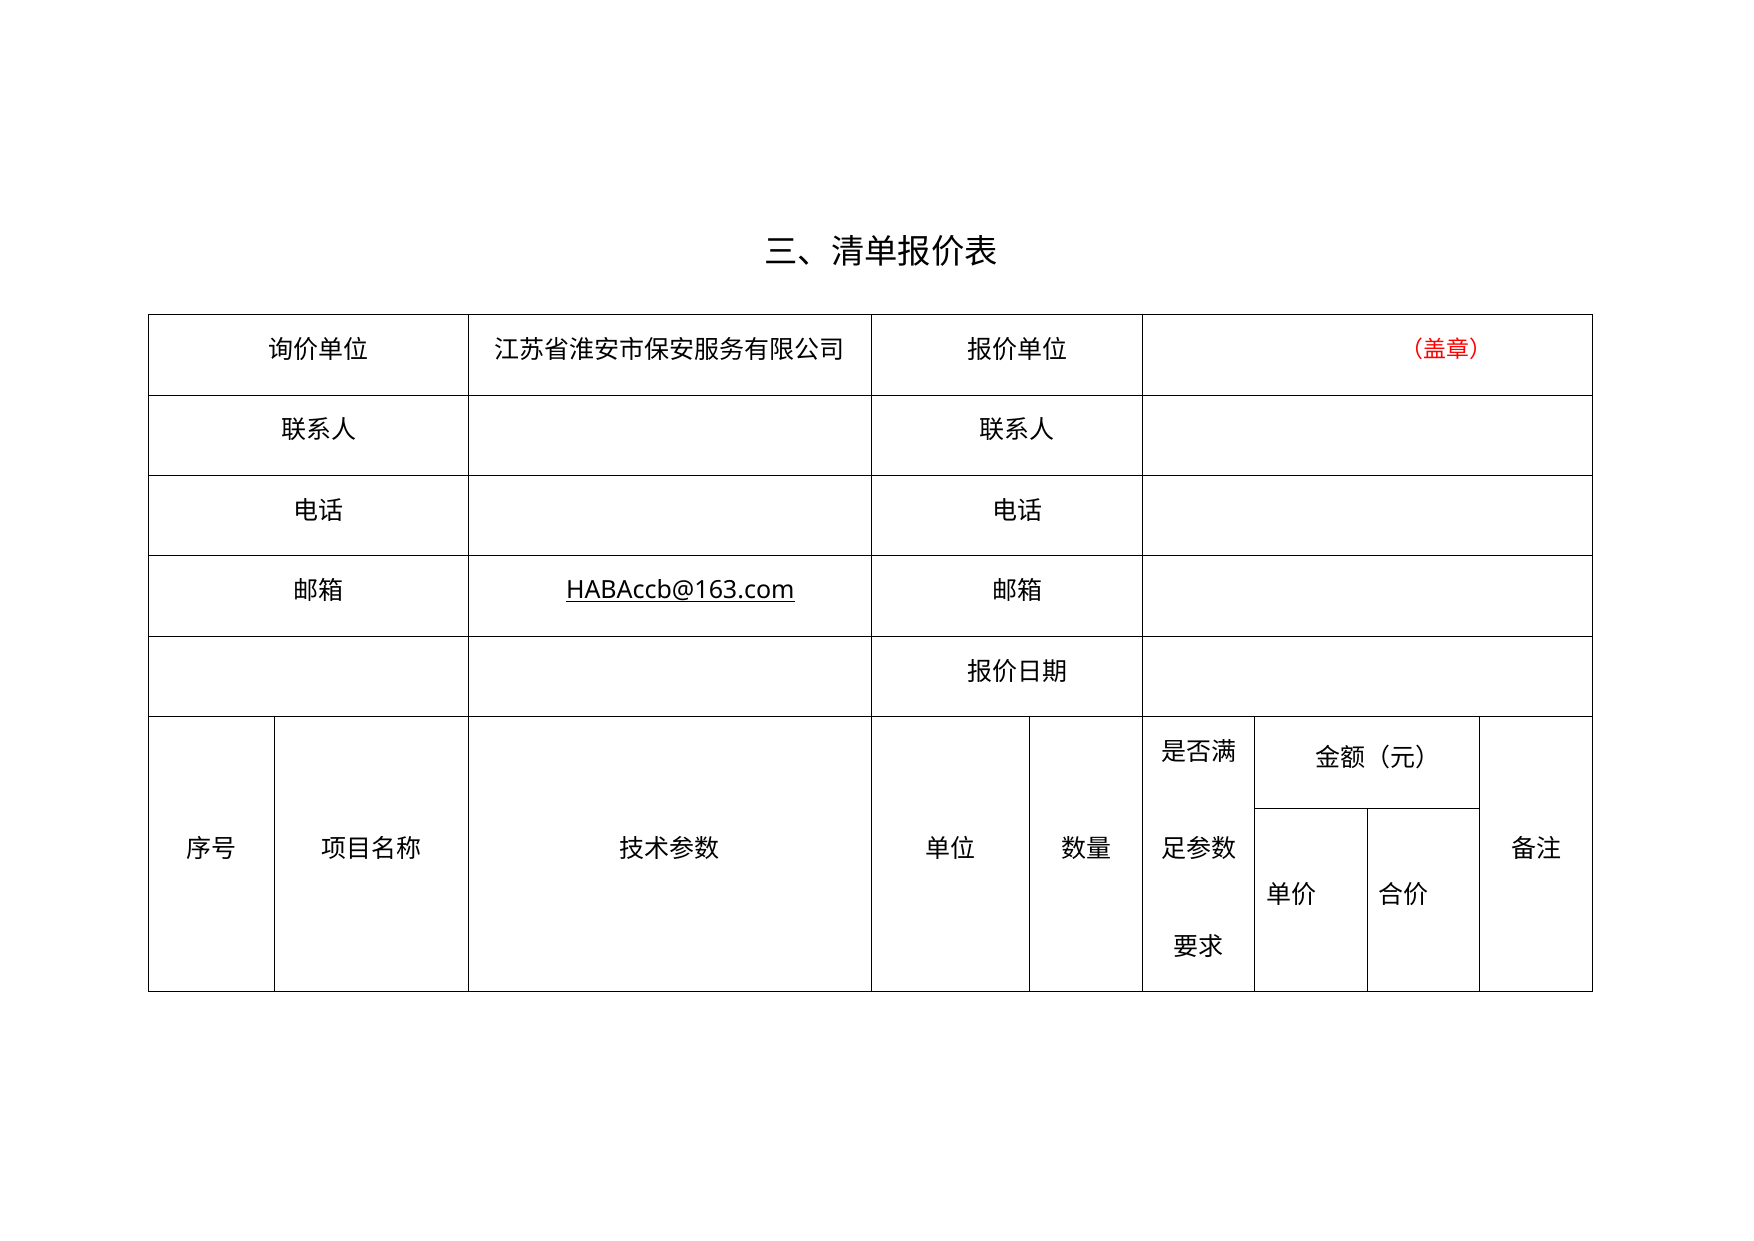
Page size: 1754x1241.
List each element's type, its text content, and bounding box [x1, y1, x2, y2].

table_cell 邮箱 [872, 556, 1142, 636]
table_cell 备注 [1480, 717, 1592, 991]
table_cell 单价 [1255, 809, 1367, 991]
table_cell 是否满足参数要求 [1143, 717, 1254, 991]
table_cell 序号 [149, 717, 274, 991]
table_cell 技术参数 [469, 717, 871, 991]
table_cell 报价日期 [872, 637, 1142, 716]
table_cell 电话 [149, 476, 468, 555]
table_cell 项目名称 [275, 717, 468, 991]
table_cell 联系人 [872, 396, 1142, 475]
table_cell 单位 [872, 717, 1029, 991]
table_cell 邮箱 [149, 556, 468, 636]
table_header 三、清单报价表 [149, 198, 1592, 314]
table_cell [1143, 476, 1592, 555]
table_cell [149, 637, 468, 716]
table_cell 江苏省淮安市保安服务有限公司 [469, 315, 871, 394]
table_cell HABAccb@163.com [469, 556, 871, 636]
table_cell [469, 396, 871, 475]
table_cell [469, 637, 871, 716]
table_cell [1143, 556, 1592, 636]
table_cell [469, 476, 871, 555]
table_cell [1143, 396, 1592, 475]
table_cell 报价单位 [872, 315, 1142, 394]
table_cell 电话 [872, 476, 1142, 555]
table_cell 数量 [1030, 717, 1142, 991]
table_cell 询价单位 [149, 315, 468, 394]
table_cell [1143, 637, 1592, 716]
table_cell 金额（元） [1255, 717, 1479, 808]
table_cell 合价 [1368, 809, 1479, 991]
table_cell 联系人 [149, 396, 468, 475]
table_cell （盖章） [1143, 315, 1592, 394]
